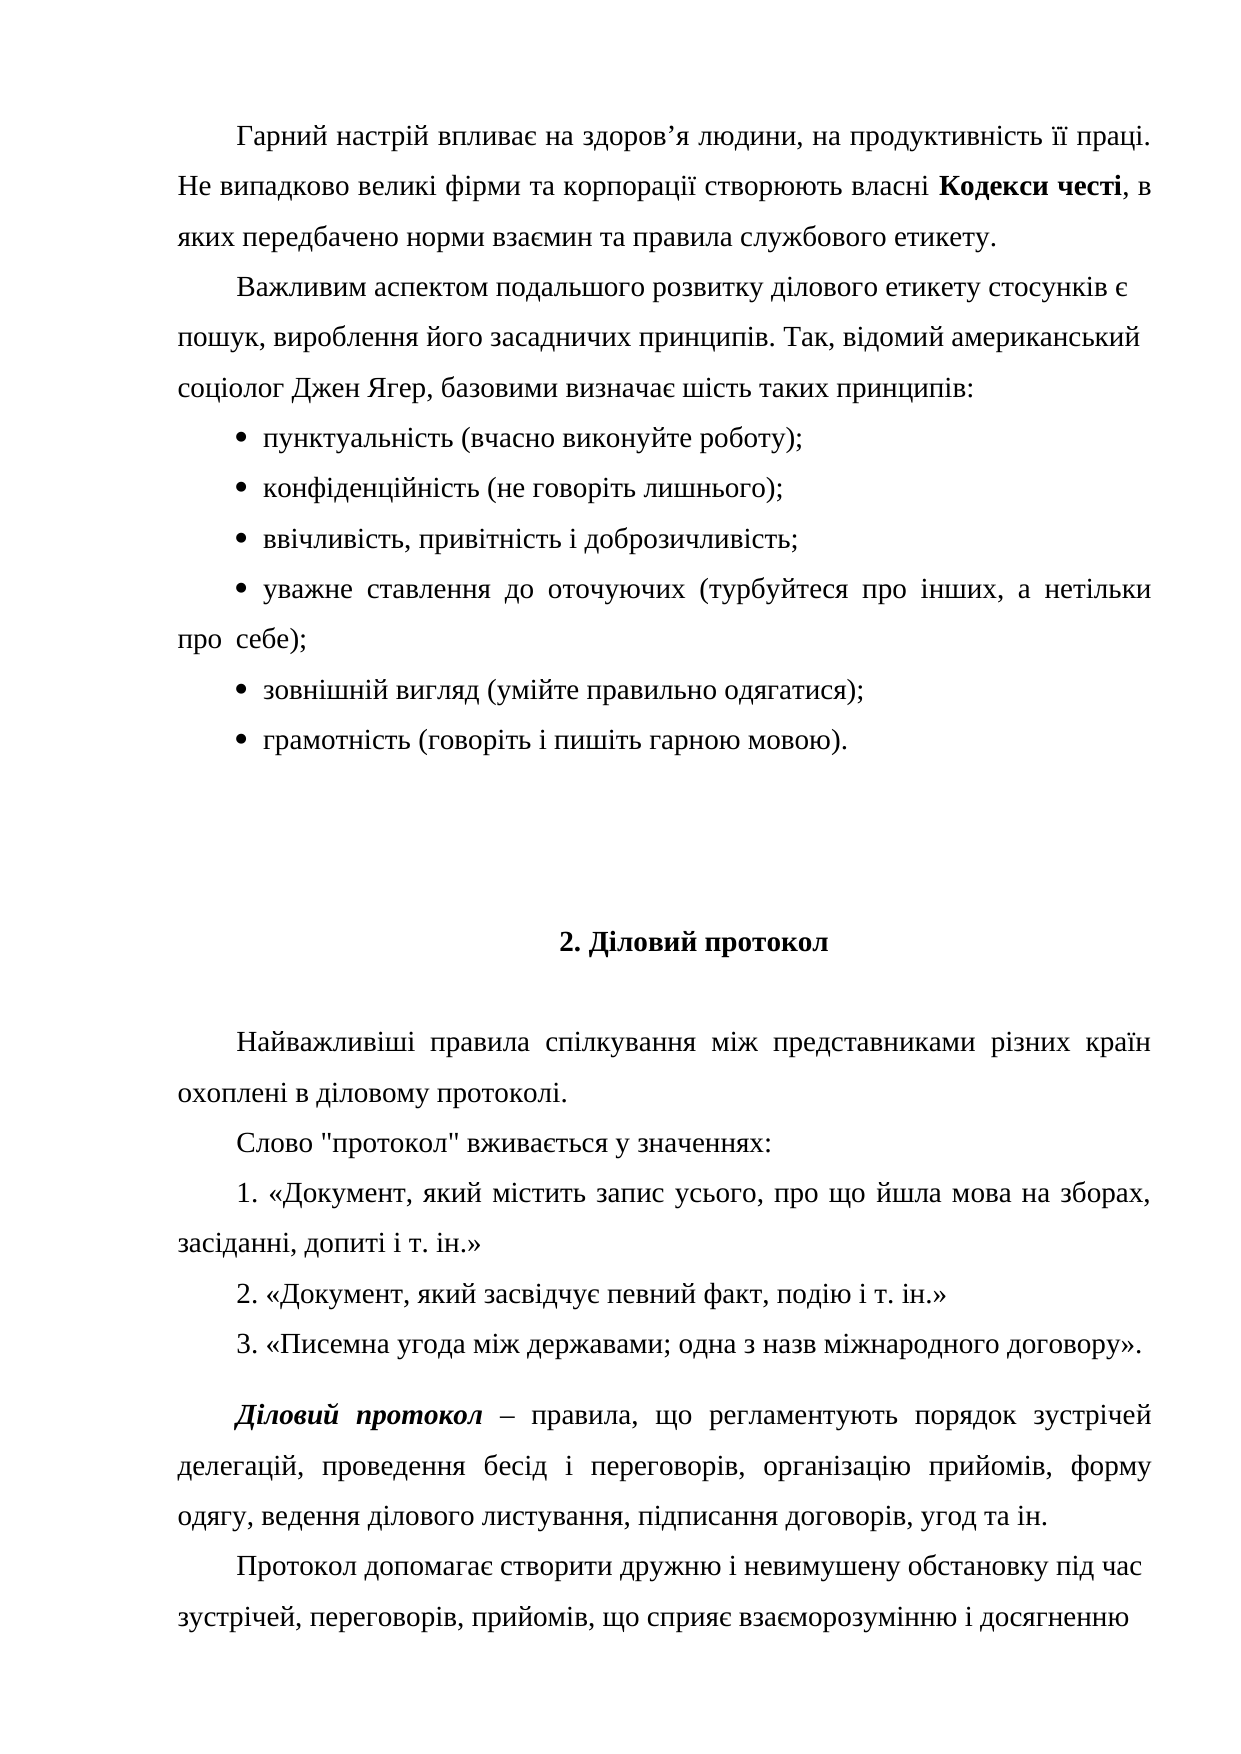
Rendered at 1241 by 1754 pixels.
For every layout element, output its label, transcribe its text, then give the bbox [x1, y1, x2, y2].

text пунктуальність (вчасно виконуйте роботу); [177, 420, 1152, 454]
text ввічливість, привітність і доброзичливість; [177, 521, 1152, 554]
text зустрічей, переговорів, прийомів, що сприяє взаєморозумінню і досягненню [177, 1599, 1152, 1632]
text Діловий протокол – правила, що регламентують порядок зустрічей делегацій, проведення бесід і переговорів, організацію прийомів, форму одягу, ведення ділового листування, підписання договорів, угод та ін. [177, 1397, 1152, 1532]
list 1. «Документ, який містить запис усього, про що йшла мова на зборах, засіданні, допиті і т. ін.» [177, 1175, 1152, 1259]
text пошук, вироблення його засадничих принципів. Так, відомий американський [177, 319, 1152, 353]
list Слово "протокол" вживається у значеннях: [177, 1125, 1152, 1158]
text конфіденційність (не говоріть лишнього); [177, 470, 1152, 504]
list 3. «Писемна угода між державами; одна з назв міжнародного договору». [177, 1326, 1152, 1360]
text Важливим аспектом подальшого розвитку ділового етикету стосунків є [177, 269, 1152, 303]
list Найважливіші правила спілкування між представниками різних країн охоплені в діловому протоколі. [177, 1024, 1152, 1108]
text соціолог Джен Ягер, базовими визначає шість таких принципів: [177, 370, 1152, 403]
text зовнішній вигляд (умійте правильно одягатися); [177, 672, 1152, 706]
text Протокол допомагає створити дружню і невимушену обстановку під час [177, 1548, 1152, 1582]
text уважне ставлення до оточуючих (турбуйтеся про інших, а нетільки про себе); [177, 571, 1152, 655]
list 2. «Документ, який засвідчує певний факт, подію і т. ін.» [177, 1276, 1152, 1309]
text грамотність (говоріть і пишіть гарною мовою). [177, 722, 1152, 756]
text Гарний настрій впливає на здоров’я людини, на продуктивність її праці. Не випадково великі фірми та корпорації створюють власні Кодекси честі, в яких передбачено норми взаємин та правила службового етикету. [177, 118, 1152, 252]
list Діловий протокол [236, 924, 1152, 957]
